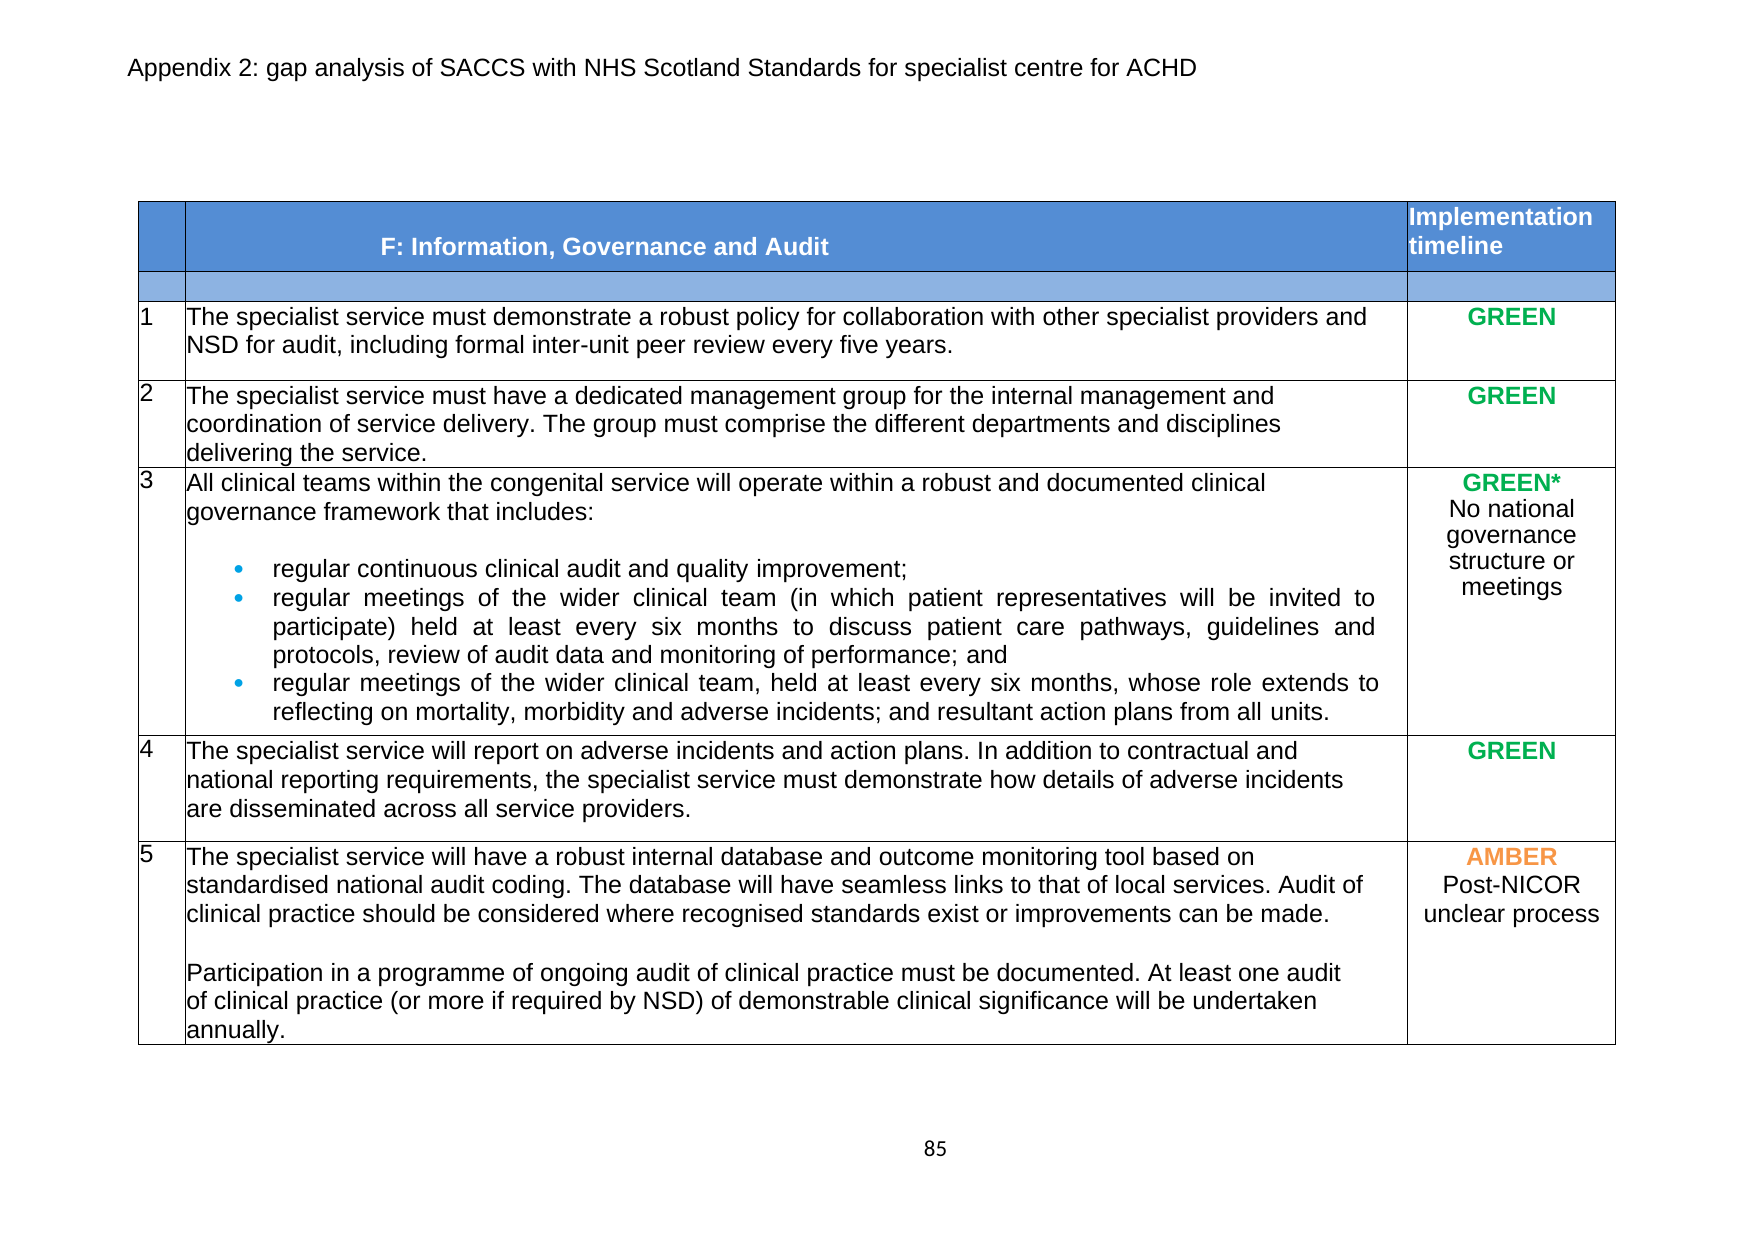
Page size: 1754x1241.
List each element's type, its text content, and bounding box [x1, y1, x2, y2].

table_cell 2 [139, 381, 185, 467]
table_cell The specialist service will have a robust internal database and outcome monitoring tool based on standardised national audit coding. The database will have seamless links to that of local services. Audit of clinical practice should be considered where recognised standards exist or improvements can be made. Participation in a programme of ongoing audit of clinical practice must be documented. At least one audit of clinical practice (or more if required by NSD) of demonstrable clinical significance will be undertaken annually. [186, 842, 1407, 1044]
table_cell GREEN* No national governance structure or meetings [1408, 468, 1615, 735]
table_cell 4 [139, 736, 185, 841]
table_cell The specialist service will report on adverse incidents and action plans. In addition to contractual and national reporting requirements, the specialist service must demonstrate how details of adverse incidents are disseminated across all service providers. [186, 736, 1407, 841]
table_header [139, 202, 185, 271]
table_cell 3 [139, 468, 185, 735]
table_cell 1 [139, 302, 185, 380]
table_cell [139, 272, 185, 301]
table_cell All clinical teams within the congenital service will operate within a robust and documented clinical governance framework that includes: regular continuous clinical audit and quality improvement; regular meetings of the wider clinical team (in which patient representatives will be invited to participate) held at least every six months to discuss patient care pathways, guidelines and protocols, review of audit data and monitoring of performance; and regular meetings of the wider clinical team, held at least every six months, whose role extends to reflecting on mortality, morbidity and adverse incidents; and resultant action plans from all units. [186, 468, 1407, 735]
table_cell 5 [139, 842, 185, 1044]
table_cell The specialist service must have a dedicated management group for the internal management and coordination of service delivery. The group must comprise the different departments and disciplines delivering the service. [186, 381, 1407, 467]
table_cell [186, 272, 1407, 301]
table_header F: Information, Governance and Audit [186, 202, 1407, 271]
table_cell GREEN [1408, 302, 1615, 380]
table_cell [1408, 272, 1615, 301]
table_cell GREEN [1408, 736, 1615, 841]
table_cell The specialist service must demonstrate a robust policy for collaboration with other specialist providers and NSD for audit, including formal inter-unit peer review every five years. [186, 302, 1407, 380]
table_cell AMBER Post-NICOR unclear process [1408, 842, 1615, 1044]
table_cell GREEN [1408, 381, 1615, 467]
table_header Implementation timeline [1408, 202, 1615, 271]
